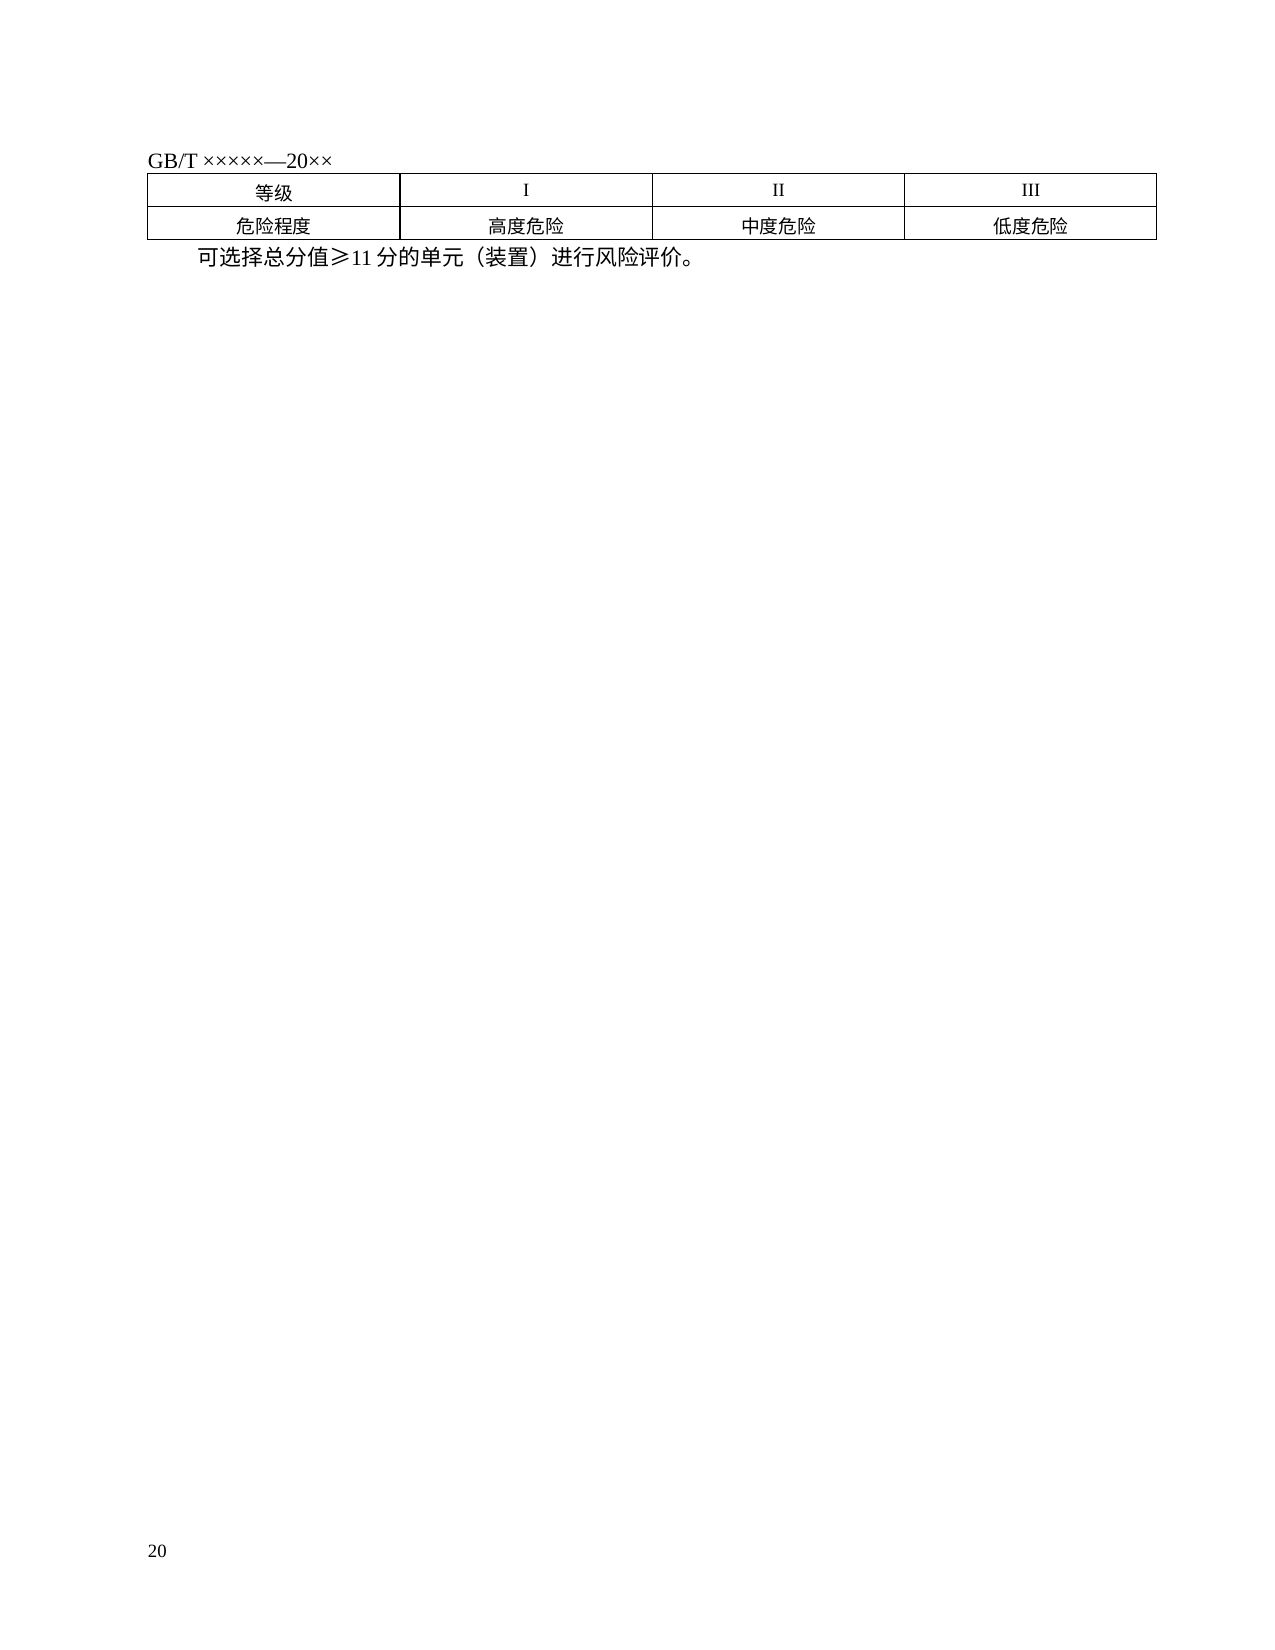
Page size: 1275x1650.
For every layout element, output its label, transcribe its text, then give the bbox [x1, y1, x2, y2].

table_cell 低度危险 [905, 207, 1156, 239]
table_cell 高度危险 [401, 207, 652, 239]
table_cell I [401, 174, 652, 206]
text 可选择总分值≥11分的单元（装置）进行风险评价。 [148, 240, 1157, 272]
table_cell 危险程度 [148, 207, 399, 239]
table_cell 等级 [148, 174, 399, 206]
table_cell 中度危险 [653, 207, 904, 239]
table_cell II [653, 174, 904, 206]
table_cell III [905, 174, 1156, 206]
